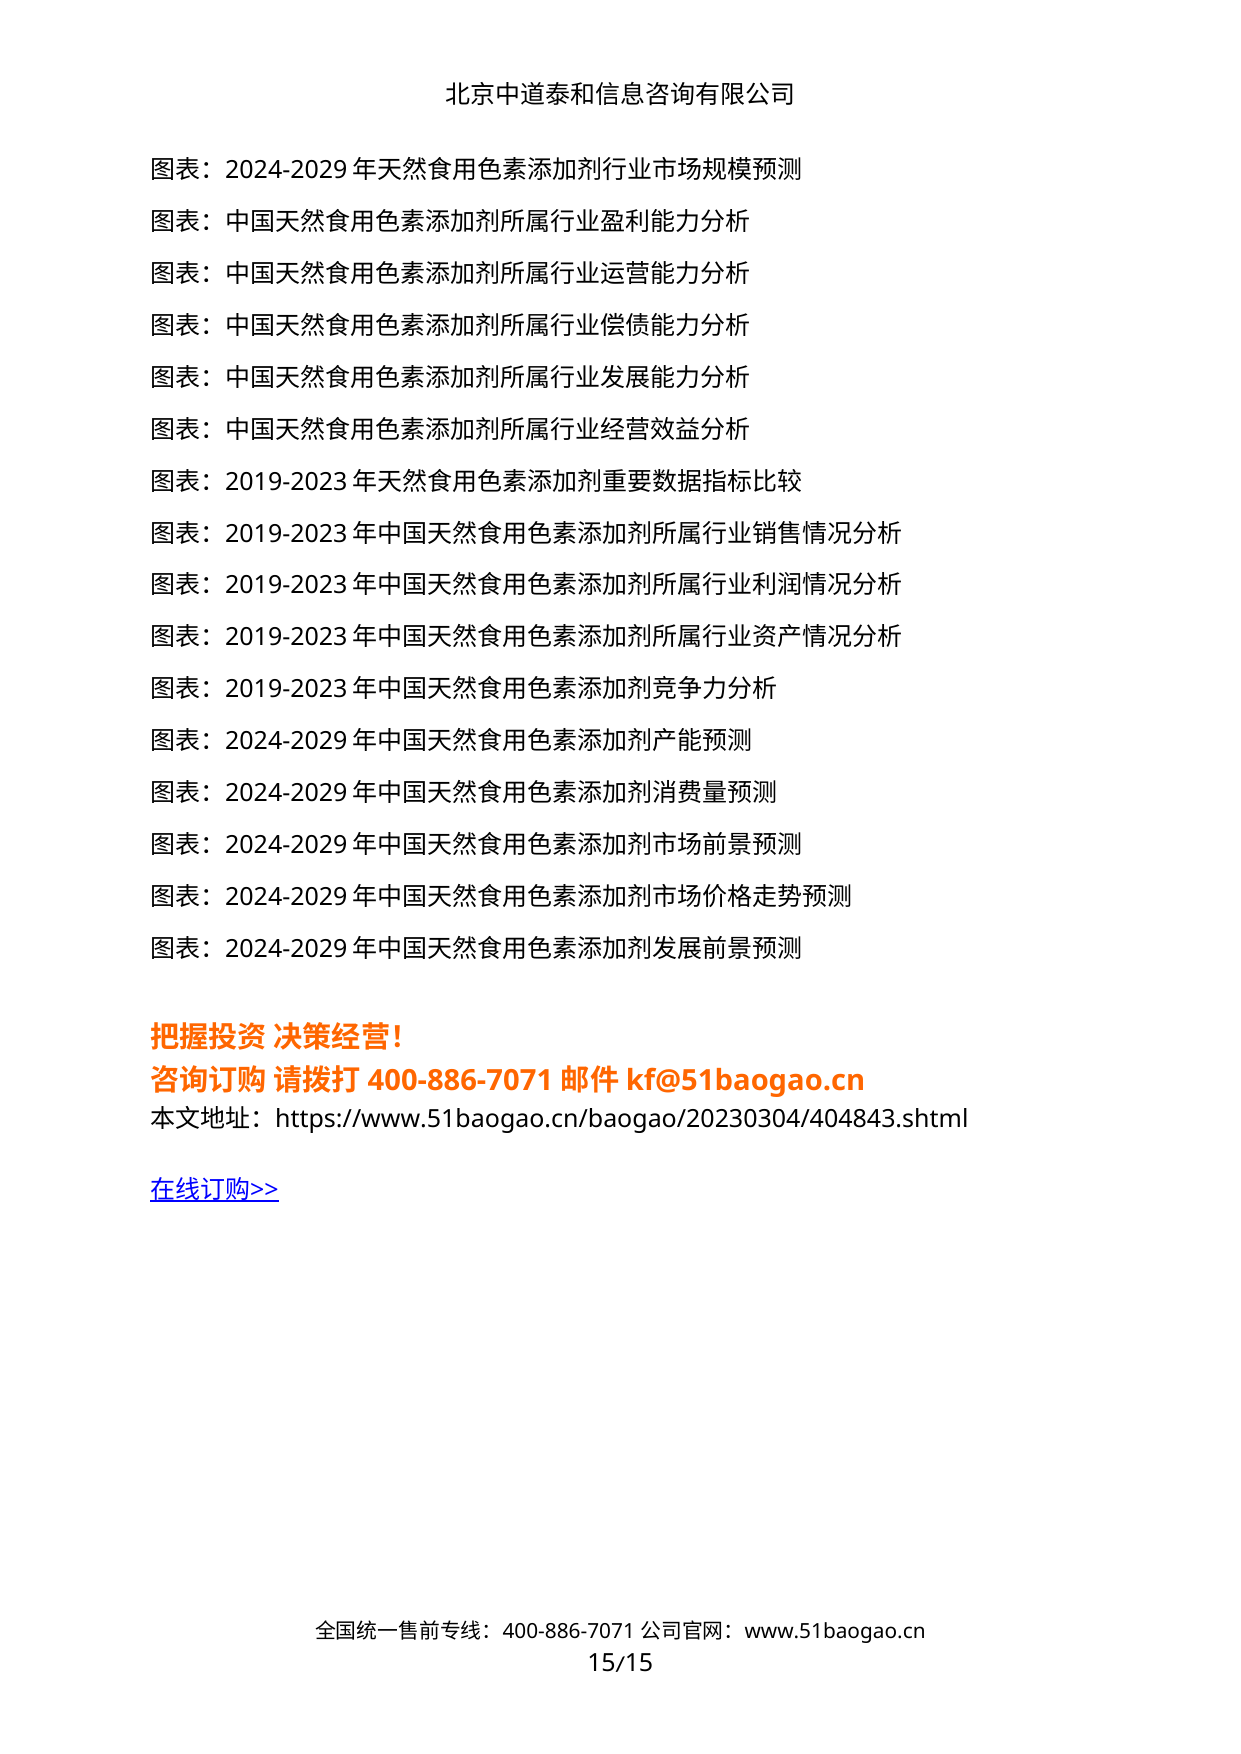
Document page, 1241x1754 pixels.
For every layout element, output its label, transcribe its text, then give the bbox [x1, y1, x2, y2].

text 图表：2024-2029年中国天然食用色素添加剂发展前景预测 [150, 928, 1090, 964]
text 图表：中国天然食用色素添加剂所属行业运营能力分析 [150, 254, 1090, 290]
text 图表：中国天然食用色素添加剂所属行业偿债能力分析 [150, 306, 1090, 342]
text 图表：2019-2023年中国天然食用色素添加剂竞争力分析 [150, 669, 1090, 705]
text 图表：2019-2023年中国天然食用色素添加剂所属行业销售情况分析 [150, 513, 1090, 549]
text 图表：2019-2023年中国天然食用色素添加剂所属行业利润情况分析 [150, 565, 1090, 601]
text 图表：中国天然食用色素添加剂所属行业盈利能力分析 [150, 202, 1090, 238]
text 图表：2024-2029年中国天然食用色素添加剂市场价格走势预测 [150, 876, 1090, 912]
text 图表：2024-2029年中国天然食用色素添加剂产能预测 [150, 721, 1090, 757]
text 图表：2024-2029年中国天然食用色素添加剂市场前景预测 [150, 824, 1090, 861]
text 图表：中国天然食用色素添加剂所属行业经营效益分析 [150, 409, 1090, 446]
text 把握投资 决策经营！咨询订购 请拨打 400-886-7071 邮件 kf@51baogao.cn本文地址：https://www.51baogao.cn/baogao/20230304/404843.shtml [150, 980, 1090, 1135]
text 图表：2019-2023年中国天然食用色素添加剂所属行业资产情况分析 [150, 617, 1090, 653]
text 图表：2024-2029年中国天然食用色素添加剂消费量预测 [150, 772, 1090, 809]
text 在线订购>> [150, 1135, 1090, 1205]
text 图表：中国天然食用色素添加剂所属行业发展能力分析 [150, 357, 1090, 394]
text 图表：2024-2029年天然食用色素添加剂行业市场规模预测 [150, 150, 1090, 186]
text 图表：2019-2023年天然食用色素添加剂重要数据指标比较 [150, 461, 1090, 497]
